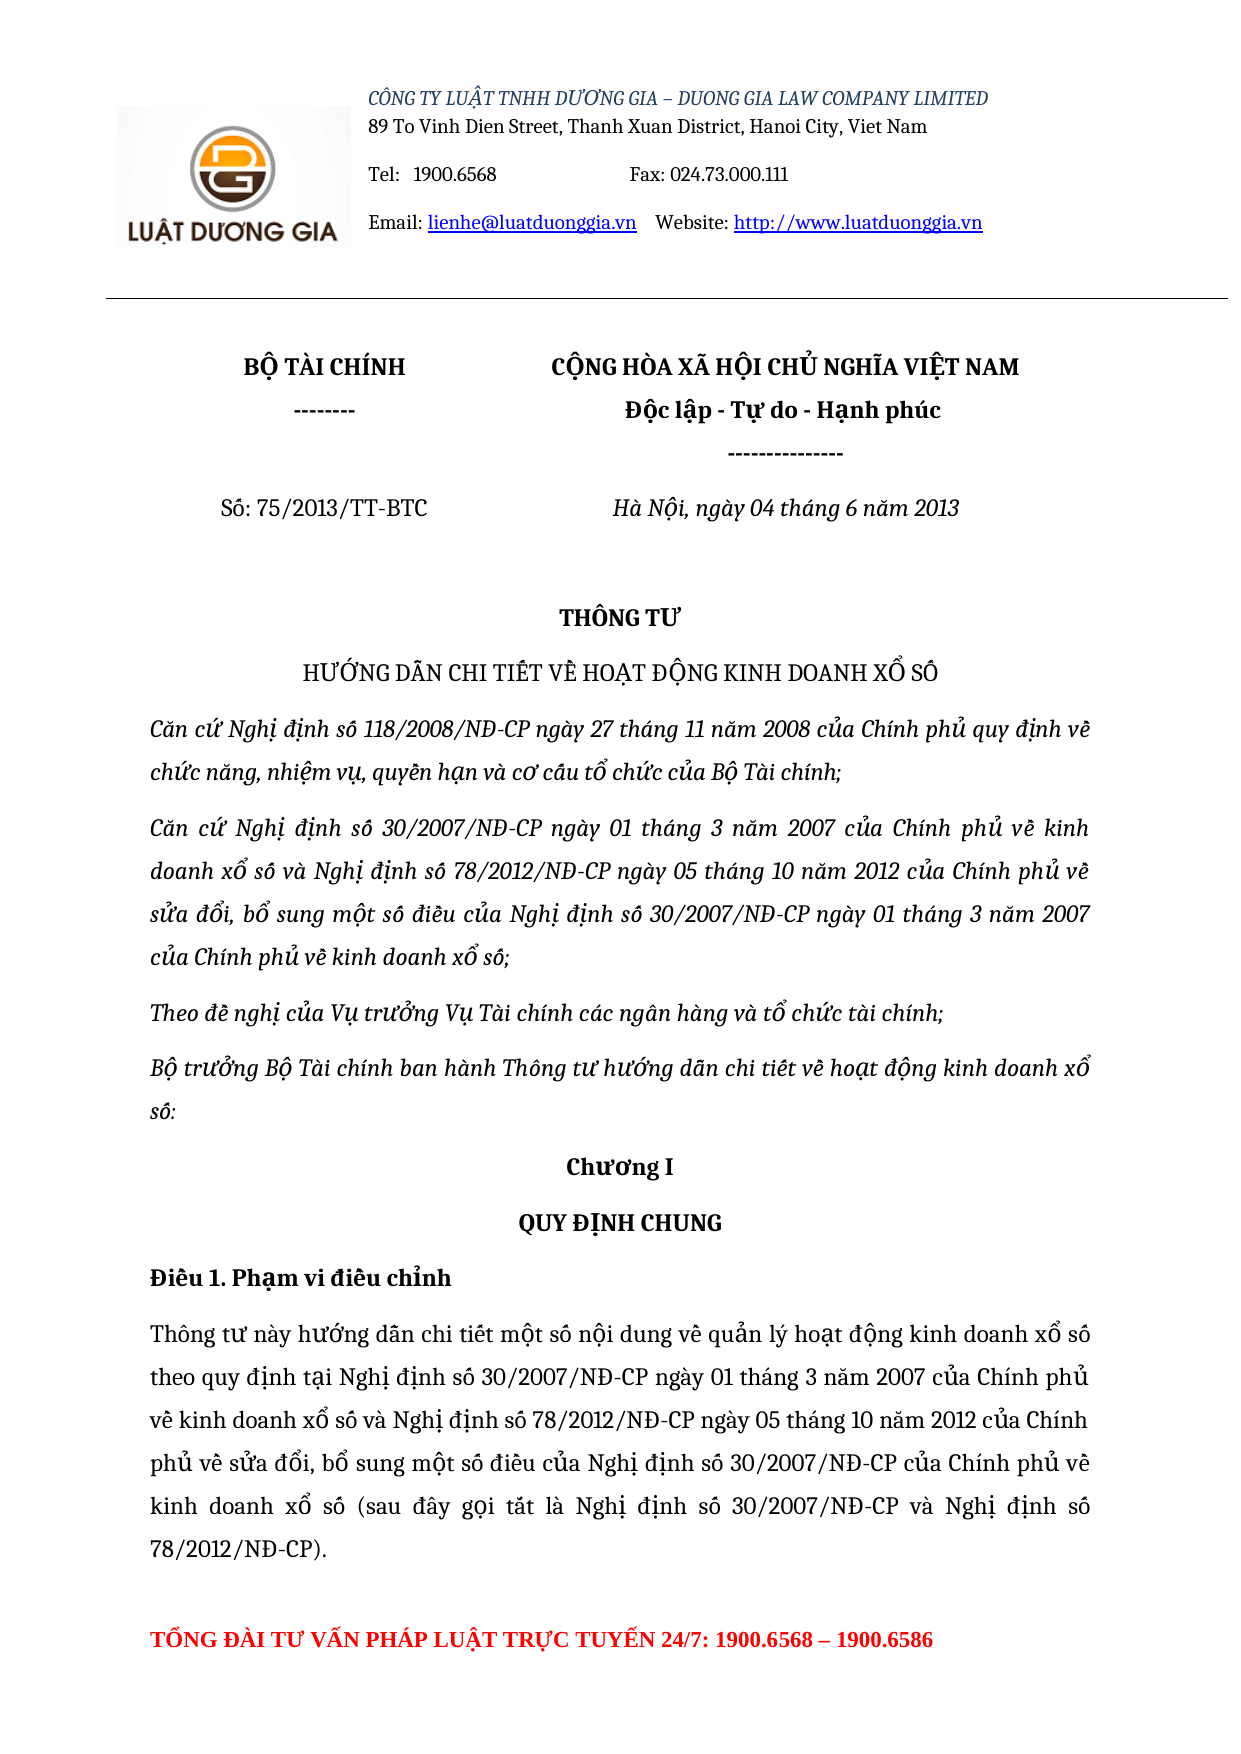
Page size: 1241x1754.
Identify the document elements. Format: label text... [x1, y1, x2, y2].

text QUY ĐỊNH CHUNG [150, 1208, 1090, 1237]
text Bộ trưởng Bộ Tài chính ban hành Thông tư hướng dẫn chi tiết về hoạt động kinh doanh xổ số: [150, 1054, 1090, 1126]
text Điều 1. Phạm vi điều chỉnh [150, 1264, 1090, 1293]
picture [116, 106, 352, 249]
table_header CỘNG HÒA XÃ HỘI CHỦ NGHĨA VIỆT NAM Độc lập - Tự do - Hạnh phúc --------------- [499, 353, 1072, 493]
text THÔNG TƯ [150, 603, 1090, 632]
text HƯỚNG DẪN CHI TIẾT VỀ HOẠT ĐỘNG KINH DOANH XỔ SỐ [150, 659, 1090, 688]
text Chương I [150, 1153, 1090, 1182]
text Theo đề nghị của Vụ trưởng Vụ Tài chính các ngân hàng và tổ chức tài chính; [150, 998, 1090, 1027]
text Thông tư này hướng dẫn chi tiết một số nội dung về quản lý hoạt động kinh doanh xổ số theo quy định tại Nghị định số 30/2007/NĐ-CP ngày 01 tháng 3 năm 2007 của Chính phủ về kinh doanh xổ số và Nghị định số 78/2012/NĐ-CP ngày 05 tháng 10 năm 2012 của Chính phủ về sửa đổi, bổ sung một số điều của Nghị định số 30/2007/NĐ-CP của Chính phủ về kinh doanh xổ số (sau đây gọi tắt là Nghị định số 30/2007/NĐ-CP và Nghị định số 78/2012/NĐ-CP). [150, 1320, 1090, 1564]
text Căn cứ Nghị định số 118/2008/NĐ-CP ngày 27 tháng 11 năm 2008 của Chính phủ quy định về chức năng, nhiệm vụ, quyền hạn và cơ cấu tổ chức của Bộ Tài chính; [150, 715, 1090, 787]
table_header BỘ TÀI CHÍNH -------- [150, 353, 499, 493]
text Căn cứ Nghị định số 30/2007/NĐ-CP ngày 01 tháng 3 năm 2007 của Chính phủ về kinh doanh xổ số và Nghị định số 78/2012/NĐ-CP ngày 05 tháng 10 năm 2012 của Chính phủ về sửa đổi, bổ sung một số điều của Nghị định số 30/2007/NĐ-CP ngày 01 tháng 3 năm 2007 của Chính phủ về kinh doanh xổ số; [150, 813, 1090, 972]
table_cell Số: 75/2013/TT-BTC [150, 494, 499, 548]
table_cell Hà Nội, ngày 04 tháng 6 năm 2013 [499, 494, 1072, 548]
